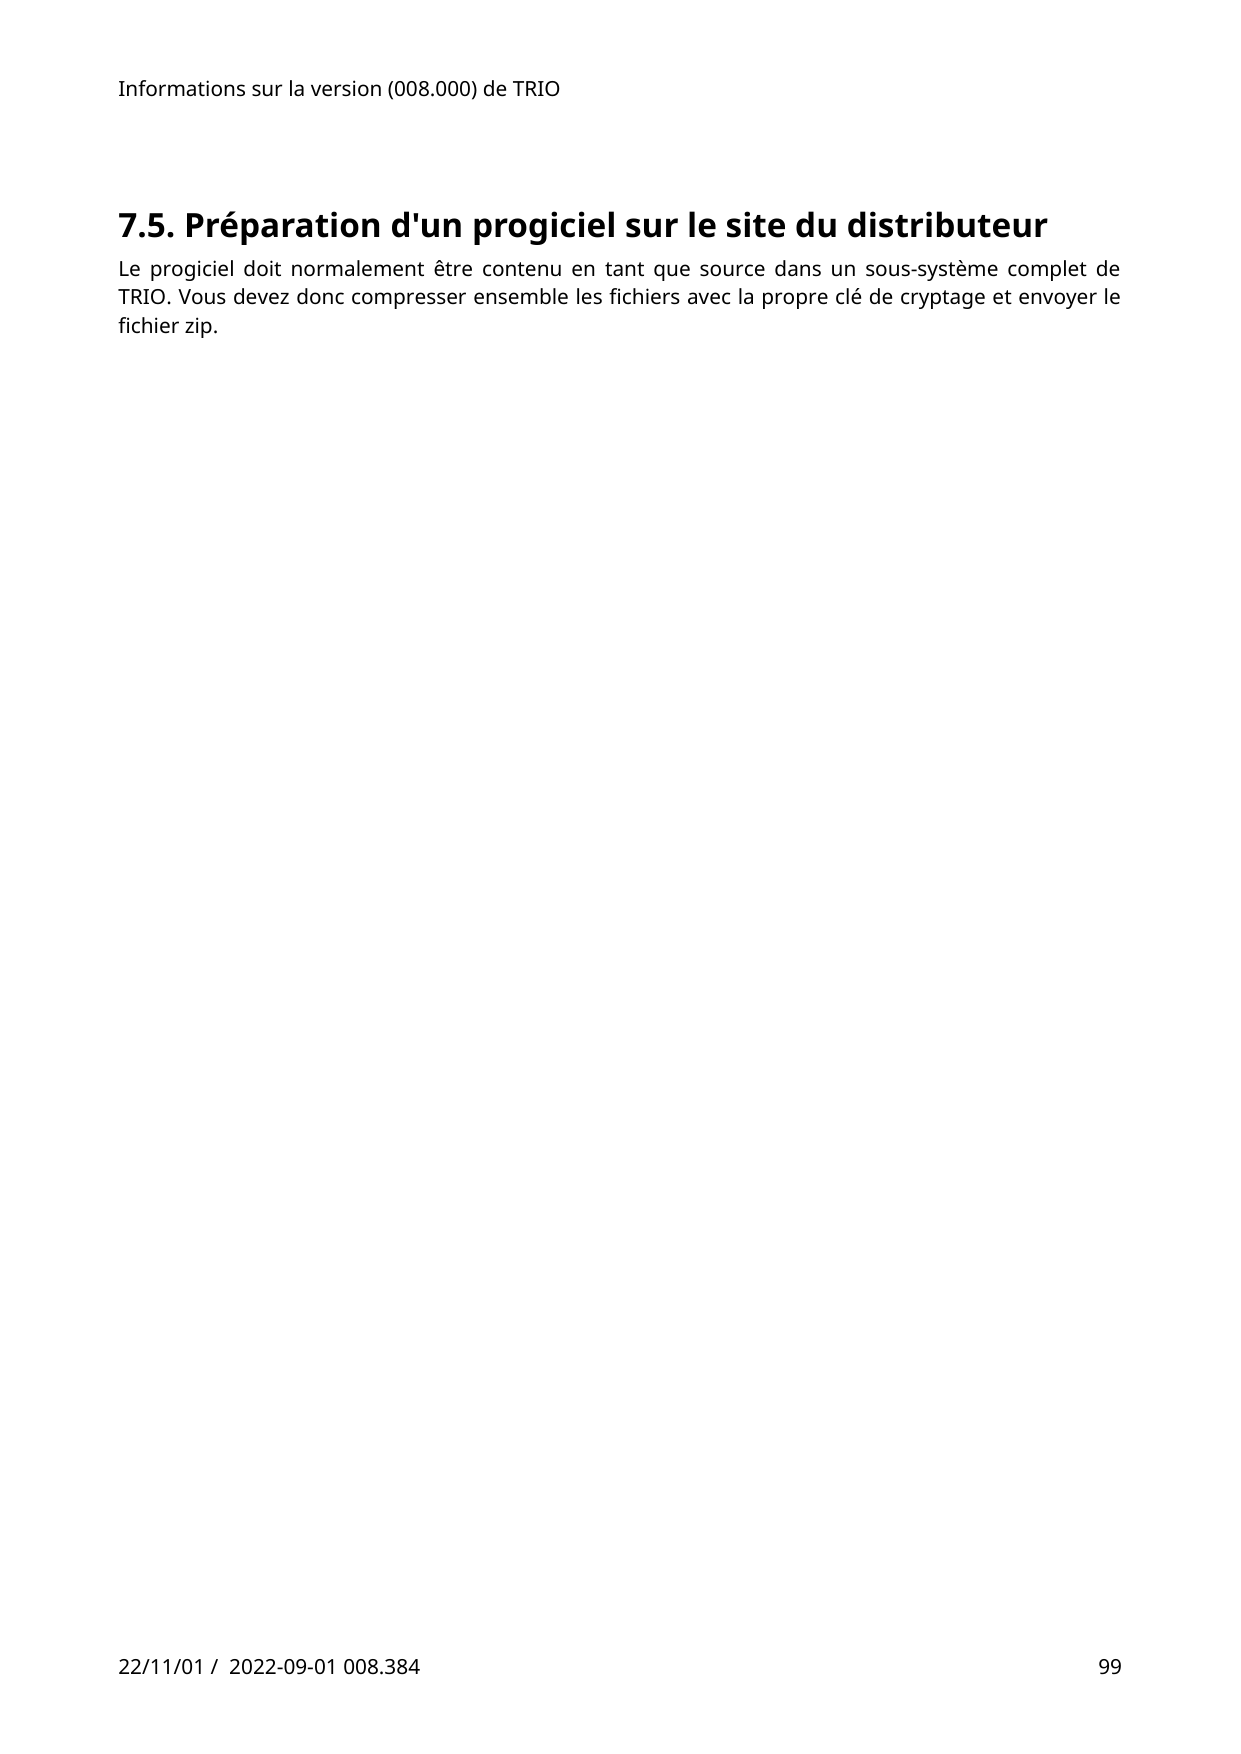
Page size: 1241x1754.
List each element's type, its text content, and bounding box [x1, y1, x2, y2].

text Le progiciel doit normalement être contenu en tant que source dans un sous-système complet de TRIO. Vous devez donc compresser ensemble les fichiers avec la propre clé de cryptage et envoyer le fichier zip. [118, 254, 1122, 339]
subtitle 7.5. Préparation d'un progiciel sur le site du distributeur [118, 202, 1122, 248]
